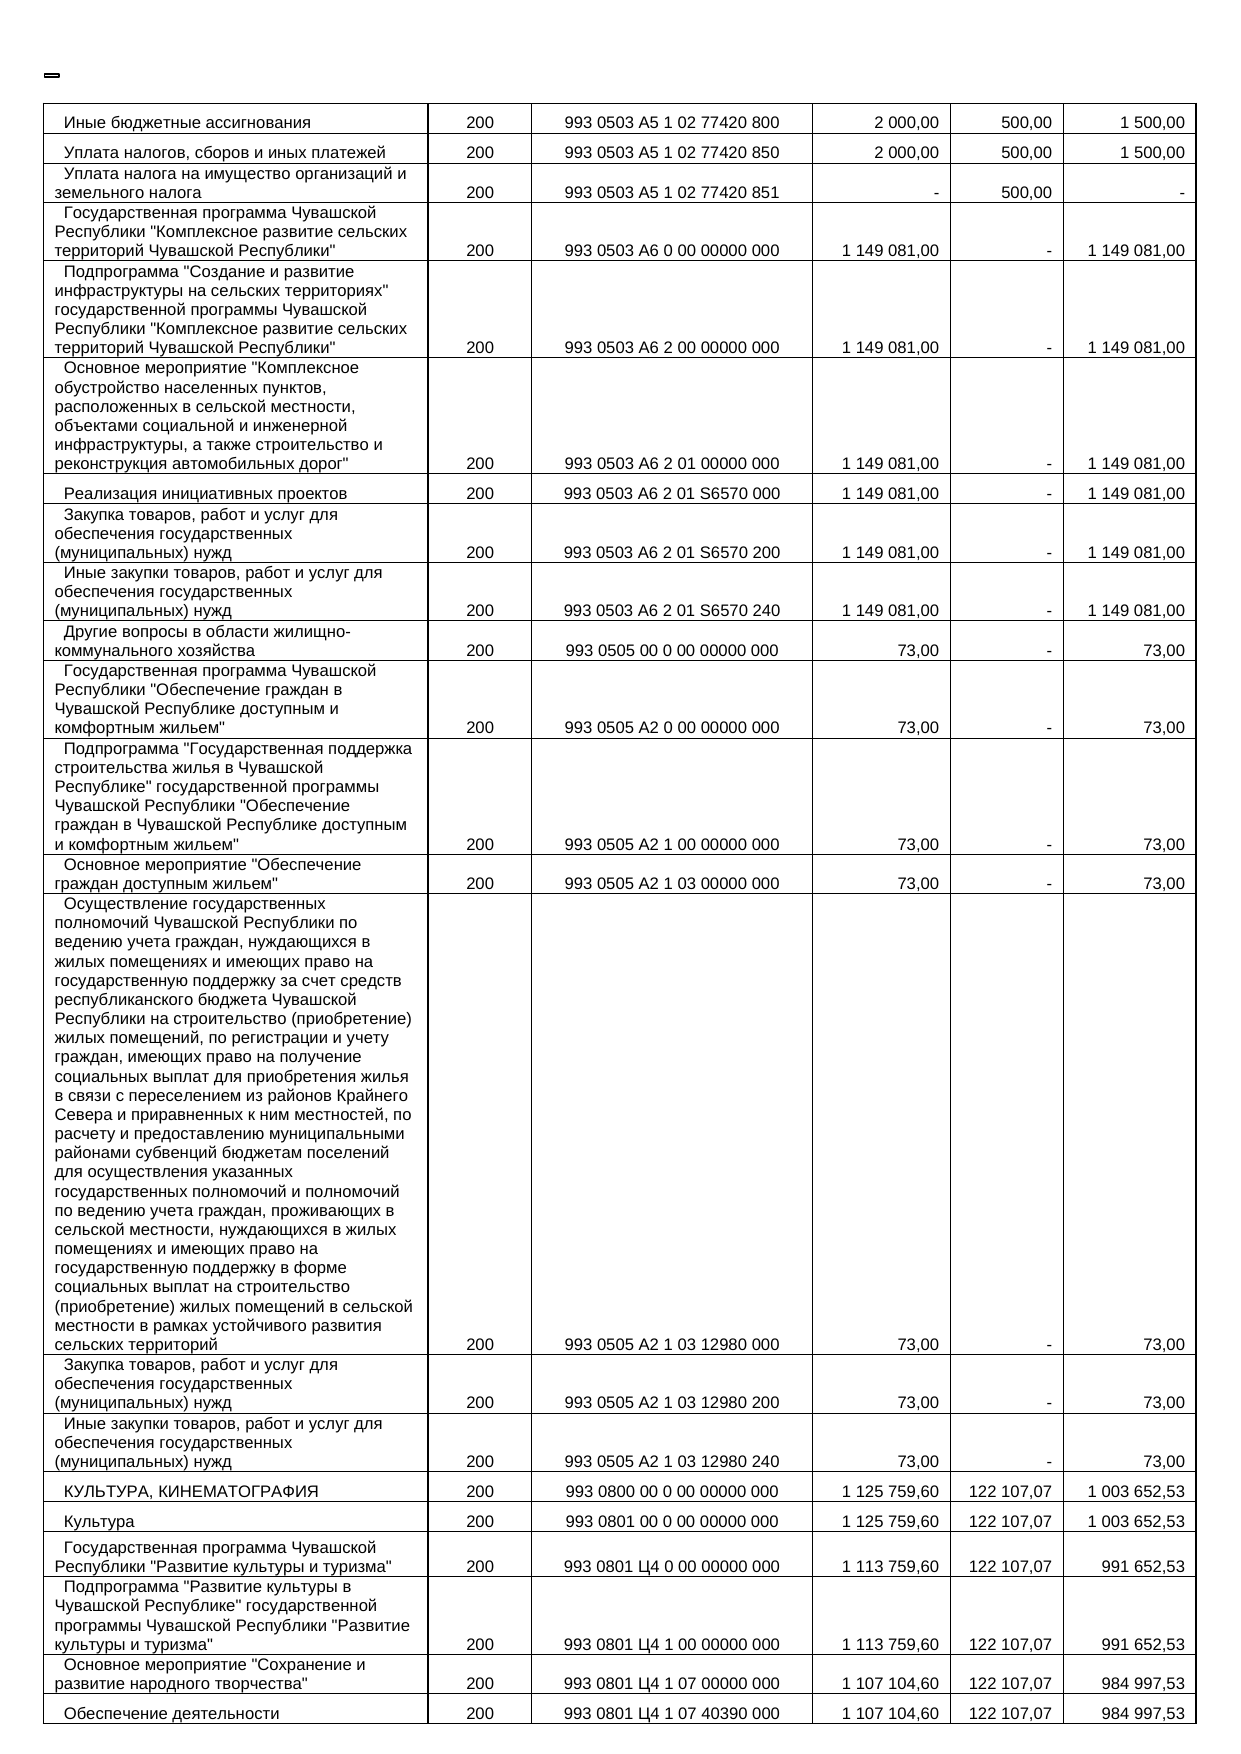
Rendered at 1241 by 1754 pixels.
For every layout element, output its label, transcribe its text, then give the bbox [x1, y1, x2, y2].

table_cell 73,00 [813, 661, 950, 737]
table_cell 1 149 081,00 [1064, 358, 1195, 473]
table_cell 1 149 081,00 [813, 563, 950, 620]
table_cell Иные бюджетные ассигнования [44, 104, 427, 132]
table_cell 200 [429, 1502, 531, 1531]
table_cell 200 [429, 1472, 531, 1501]
table_cell 200 [429, 1655, 531, 1693]
table_cell 73,00 [813, 739, 950, 853]
table_cell 200 [429, 855, 531, 893]
table_cell 984 997,53 [1064, 1694, 1195, 1723]
table_cell - [951, 563, 1063, 620]
table_cell 993 0505 A2 1 03 12980 000 [532, 894, 812, 1354]
table_cell 73,00 [813, 1414, 950, 1471]
table_cell 993 0505 A2 1 03 00000 000 [532, 855, 812, 893]
table_cell 200 [429, 164, 531, 202]
table_cell Основное мероприятие "Комплексное обустройство населенных пунктов, расположенных в сельской местности, объектами социальной и инженерной инфраструктуры, а также строительство и реконструкция автомобильных дорог" [44, 358, 427, 473]
table_cell 73,00 [813, 1355, 950, 1412]
table_cell Основное мероприятие "Сохранение и развитие народного творчества" [44, 1655, 427, 1693]
table_cell Основное мероприятие "Обеспечение граждан доступным жильем" [44, 855, 427, 893]
table_cell 73,00 [1064, 621, 1195, 660]
table_cell 1 149 081,00 [1064, 504, 1195, 562]
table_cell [44, 1694, 427, 1723]
table_cell 122 107,07 [951, 1502, 1063, 1531]
table_cell 73,00 [1064, 1414, 1195, 1471]
table_cell Закупка товаров, работ и услуг для обеспечения государственных (муниципальных) нужд [44, 504, 427, 562]
table_cell - [813, 164, 950, 202]
table_cell 993 0503 A6 2 01 S6570 240 [532, 563, 812, 620]
table_cell 1 125 759,60 [813, 1472, 950, 1501]
table_cell 200 [429, 104, 531, 132]
table_cell 1 113 759,60 [813, 1577, 950, 1654]
table_cell 1 500,00 [1064, 104, 1195, 132]
table_cell 993 0800 00 0 00 00000 000 [532, 1472, 812, 1501]
table_cell 200 [429, 1694, 531, 1723]
table_cell 1 149 081,00 [1064, 474, 1195, 503]
table_cell 991 652,53 [1064, 1577, 1195, 1654]
table_cell - [951, 855, 1063, 893]
table_cell Подпрограмма "Развитие культуры в Чувашской Республике" государственной программы Чувашской Республики "Развитие культуры и туризма" [44, 1577, 427, 1654]
table_cell Иные закупки товаров, работ и услуг для обеспечения государственных (муниципальных) нужд [44, 563, 427, 620]
table_cell 500,00 [951, 134, 1063, 162]
table_cell 1 149 081,00 [813, 474, 950, 503]
table_cell Культура [44, 1502, 427, 1531]
table_cell - [1064, 164, 1195, 202]
table_cell 122 107,07 [951, 1532, 1063, 1576]
table_cell 993 0801 Ц4 1 00 00000 000 [532, 1577, 812, 1654]
table_cell - [951, 1355, 1063, 1412]
table_cell 500,00 [951, 104, 1063, 132]
table_cell 200 [429, 261, 531, 357]
table_cell 1 107 104,60 [813, 1655, 950, 1693]
table_cell 200 [429, 563, 531, 620]
table_cell - [951, 504, 1063, 562]
table_cell Реализация инициативных проектов [44, 474, 427, 503]
table_cell 993 0801 Ц4 0 00 00000 000 [532, 1532, 812, 1576]
table_cell - [951, 358, 1063, 473]
table_cell - [951, 1414, 1063, 1471]
table_cell 73,00 [1064, 1355, 1195, 1412]
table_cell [532, 1694, 812, 1723]
table_cell 1 149 081,00 [813, 358, 950, 473]
table_cell 1 149 081,00 [813, 504, 950, 562]
table_cell 993 0505 A2 1 03 12980 200 [532, 1355, 812, 1412]
table_cell Осуществление государственных полномочий Чувашской Республики по ведению учета граждан, нуждающихся в жилых помещениях и имеющих право на государственную поддержку за счет средств республиканского бюджета Чувашской Республики на строительство (приобретение) жилых помещений, по регистрации и учету граждан, имеющих право на получение социальных выплат для приобретения жилья в связи с переселением из районов Крайнего Севера и приравненных к ним местностей, по расчету и предоставлению муниципальными районами субвенций бюджетам поселений для осуществления указанных государственных полномочий и полномочий по ведению учета граждан, проживающих в сельской местности, нуждающихся в жилых помещениях и имеющих право на государственную поддержку в форме социальных выплат на строительство (приобретение) жилых помещений в сельской местности в рамках устойчивого развития сельских территорий [44, 894, 427, 1354]
table_cell Подпрограмма "Государственная поддержка строительства жилья в Чувашской Республике" государственной программы Чувашской Республики "Обеспечение граждан в Чувашской Республике доступным и комфортным жильем" [44, 739, 427, 853]
table_cell Государственная программа Чувашской Республики "Комплексное развитие сельских территорий Чувашской Республики" [44, 203, 427, 260]
table_cell 1 003 652,53 [1064, 1502, 1195, 1531]
table_cell - [951, 739, 1063, 853]
table_cell 200 [429, 1577, 531, 1654]
table_cell 993 0503 A6 2 01 S6570 200 [532, 504, 812, 562]
table_cell 993 0503 A6 2 01 S6570 000 [532, 474, 812, 503]
table_cell - [951, 261, 1063, 357]
table_cell 984 997,53 [1064, 1655, 1195, 1693]
table_cell 993 0503 A5 1 02 77420 800 [532, 104, 812, 132]
table_cell 1 125 759,60 [813, 1502, 950, 1531]
table_cell 122 107,07 [951, 1655, 1063, 1693]
table_cell Уплата налогов, сборов и иных платежей [44, 134, 427, 162]
table_cell 122 107,07 [951, 1577, 1063, 1654]
table_cell 200 [429, 134, 531, 162]
table_cell - [951, 894, 1063, 1354]
table_cell 2 000,00 [813, 134, 950, 162]
table_cell 200 [429, 1532, 531, 1576]
table_cell Уплата налога на имущество организаций и земельного налога [44, 164, 427, 202]
table_cell Другие вопросы в области жилищно-коммунального хозяйства [44, 621, 427, 660]
table_cell 200 [429, 1355, 531, 1412]
table_cell 993 0801 Ц4 1 07 00000 000 [532, 1655, 812, 1693]
table_cell 200 [429, 504, 531, 562]
table_cell КУЛЬТУРА, КИНЕМАТОГРАФИЯ [44, 1472, 427, 1501]
table_cell 1 107 104,60 [813, 1694, 950, 1723]
table_cell 1 149 081,00 [813, 261, 950, 357]
table_cell 993 0503 A5 1 02 77420 851 [532, 164, 812, 202]
table_cell Подпрограмма "Создание и развитие инфраструктуры на сельских территориях" государственной программы Чувашской Республики "Комплексное развитие сельских территорий Чувашской Республики" [44, 261, 427, 357]
table_cell 993 0801 00 0 00 00000 000 [532, 1502, 812, 1531]
table_cell 73,00 [1064, 894, 1195, 1354]
table_cell 200 [429, 894, 531, 1354]
table_cell 1 113 759,60 [813, 1532, 950, 1576]
table_cell 1 149 081,00 [813, 203, 950, 260]
table_cell - [951, 661, 1063, 737]
table_cell 993 0505 A2 1 00 00000 000 [532, 739, 812, 853]
table_cell 200 [429, 739, 531, 853]
table_cell 73,00 [813, 621, 950, 660]
table_cell - [951, 474, 1063, 503]
table_cell 993 0505 00 0 00 00000 000 [532, 621, 812, 660]
table_cell Государственная программа Чувашской Республики "Обеспечение граждан в Чувашской Республике доступным и комфортным жильем" [44, 661, 427, 737]
table_cell 73,00 [1064, 739, 1195, 853]
table_cell 500,00 [951, 164, 1063, 202]
table_cell 200 [429, 1414, 531, 1471]
table_cell 73,00 [813, 855, 950, 893]
table_cell 200 [429, 203, 531, 260]
table_cell 993 0503 A6 0 00 00000 000 [532, 203, 812, 260]
table_cell 200 [429, 661, 531, 737]
table_cell 1 149 081,00 [1064, 563, 1195, 620]
table_cell - [951, 621, 1063, 660]
table_cell Закупка товаров, работ и услуг для обеспечения государственных (муниципальных) нужд [44, 1355, 427, 1412]
table_cell 200 [429, 358, 531, 473]
table_cell 122 107,07 [951, 1472, 1063, 1501]
table_cell 993 0503 A5 1 02 77420 850 [532, 134, 812, 162]
table_cell 200 [429, 621, 531, 660]
table_cell 73,00 [1064, 855, 1195, 893]
table_cell 1 003 652,53 [1064, 1472, 1195, 1501]
table_cell - [951, 203, 1063, 260]
table_cell 993 0503 A6 2 01 00000 000 [532, 358, 812, 473]
table_cell 1 149 081,00 [1064, 203, 1195, 260]
table_cell 2 000,00 [813, 104, 950, 132]
table_cell 200 [429, 474, 531, 503]
table_cell 993 0505 A2 0 00 00000 000 [532, 661, 812, 737]
table_cell 991 652,53 [1064, 1532, 1195, 1576]
table_cell 1 149 081,00 [1064, 261, 1195, 357]
table_cell 73,00 [1064, 661, 1195, 737]
table_cell 1 500,00 [1064, 134, 1195, 162]
table_cell 122 107,07 [951, 1694, 1063, 1723]
table_cell 993 0503 A6 2 00 00000 000 [532, 261, 812, 357]
table_cell 73,00 [813, 894, 950, 1354]
table_cell 993 0505 A2 1 03 12980 240 [532, 1414, 812, 1471]
table_cell Иные закупки товаров, работ и услуг для обеспечения государственных (муниципальных) нужд [44, 1414, 427, 1471]
table_cell Государственная программа Чувашской Республики "Развитие культуры и туризма" [44, 1532, 427, 1576]
